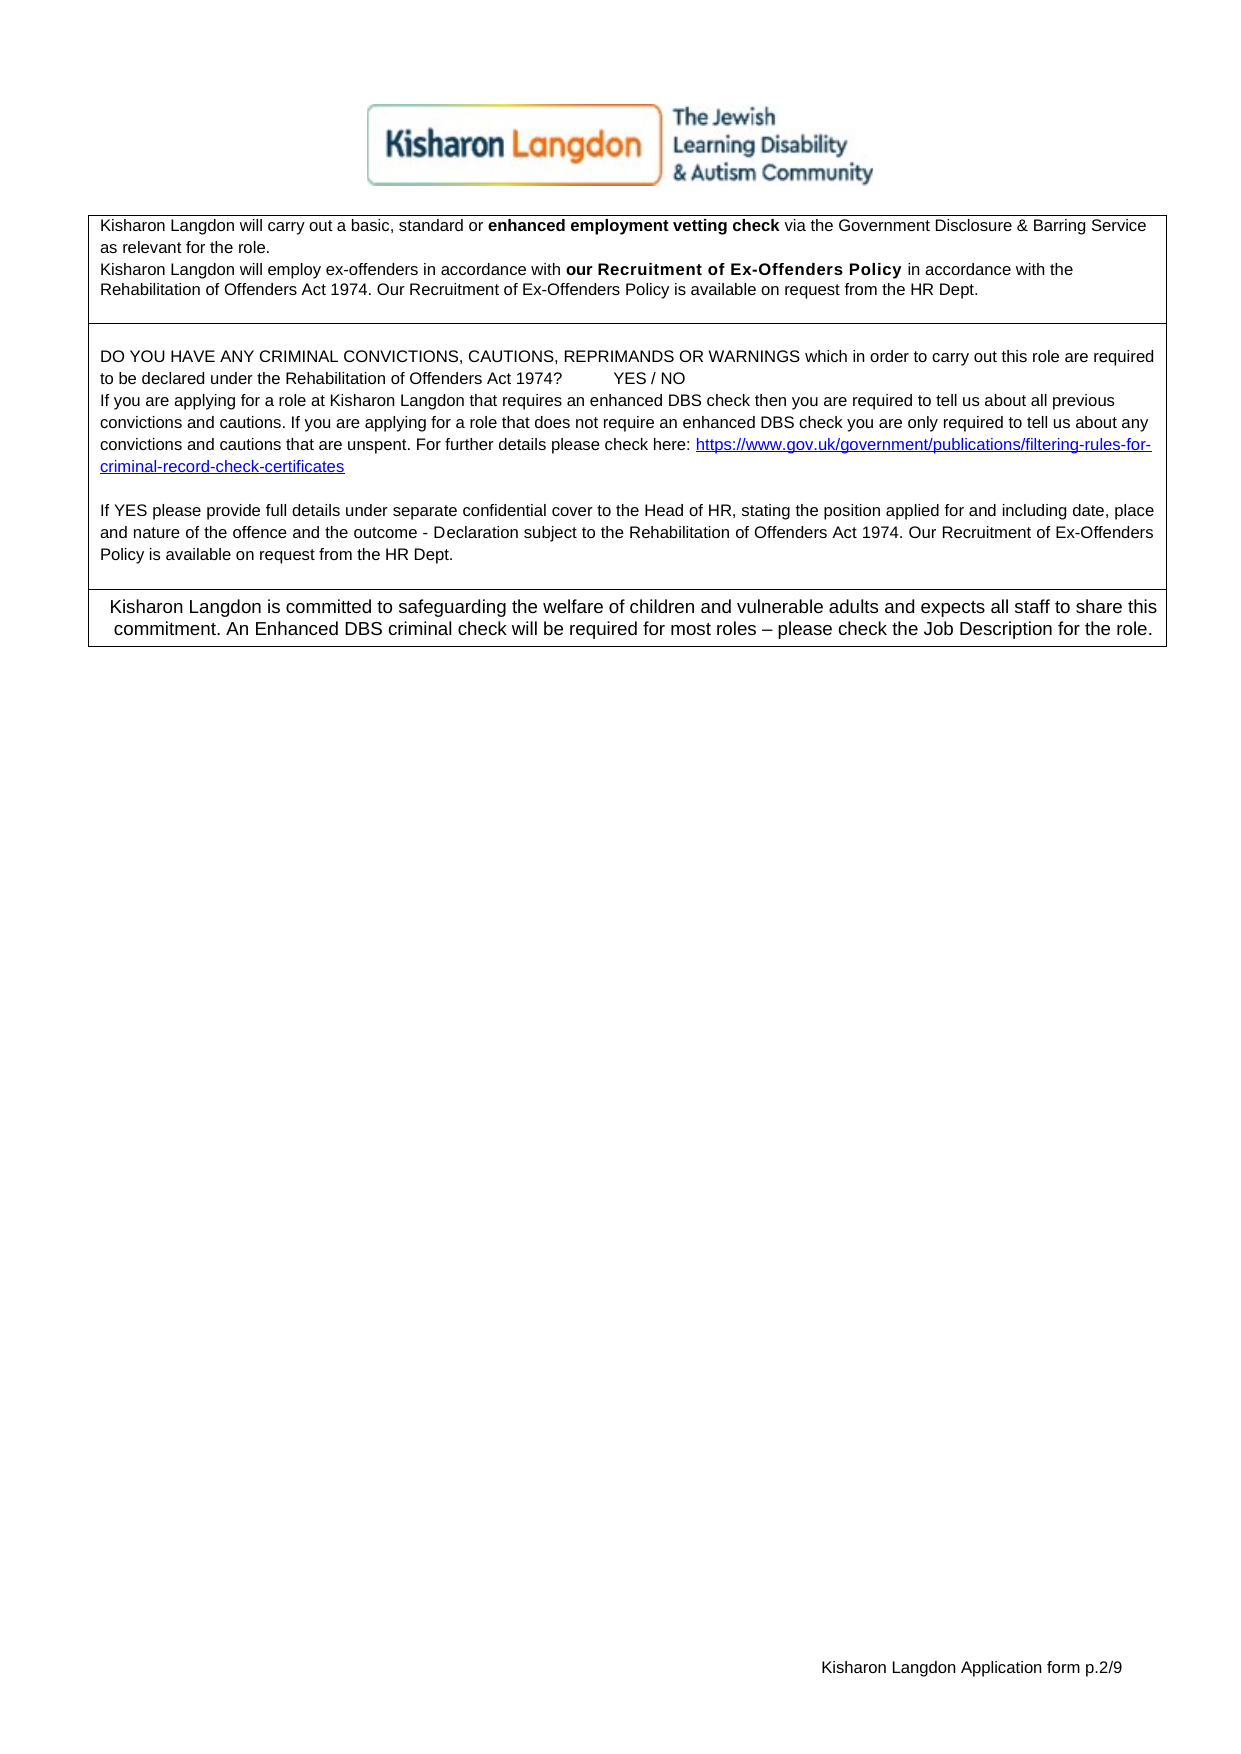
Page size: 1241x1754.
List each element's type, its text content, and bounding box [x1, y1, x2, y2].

table_cell Kisharon Langdon will carry out a basic, standard or enhanced employment vetting check via the Government Disclosure & Barring Service as relevant for the role. Kisharon Langdon will employ ex-offenders in accordance with our Recruitment of Ex-Offenders Policy in accordance with the Rehabilitation of Offenders Act 1974. Our Recruitment of Ex-Offenders Policy is available on request from the HR Dept. [89, 216, 1166, 322]
table_cell DO YOU HAVE ANY CRIMINAL CONVICTIONS, CAUTIONS, REPRIMANDS OR WARNINGS which in order to carry out this role are required to be declared under the Rehabilitation of Offenders Act 1974? YES / NO If you are applying for a role at Kisharon Langdon that requires an enhanced DBS check then you are required to tell us about all previous convictions and cautions. If you are applying for a role that does not require an enhanced DBS check you are only required to tell us about any convictions and cautions that are unspent. For further details please check here: https://www.gov.uk/government/publications/filtering-rules-for-criminal-record-check-certificates If YES please provide full details under separate confidential cover to the Head of HR, stating the position applied for and including date, place and nature of the offence and the outcome - Declaration subject to the Rehabilitation of Offenders Act 1974. Our Recruitment of Ex-Offenders Policy is available on request from the HR Dept. [89, 324, 1166, 588]
picture [367, 104, 874, 186]
table_cell Kisharon Langdon is committed to safeguarding the welfare of children and vulnerable adults and expects all staff to share this commitment. An Enhanced DBS criminal check will be required for most roles – please check the Job Description for the role. [89, 590, 1166, 646]
